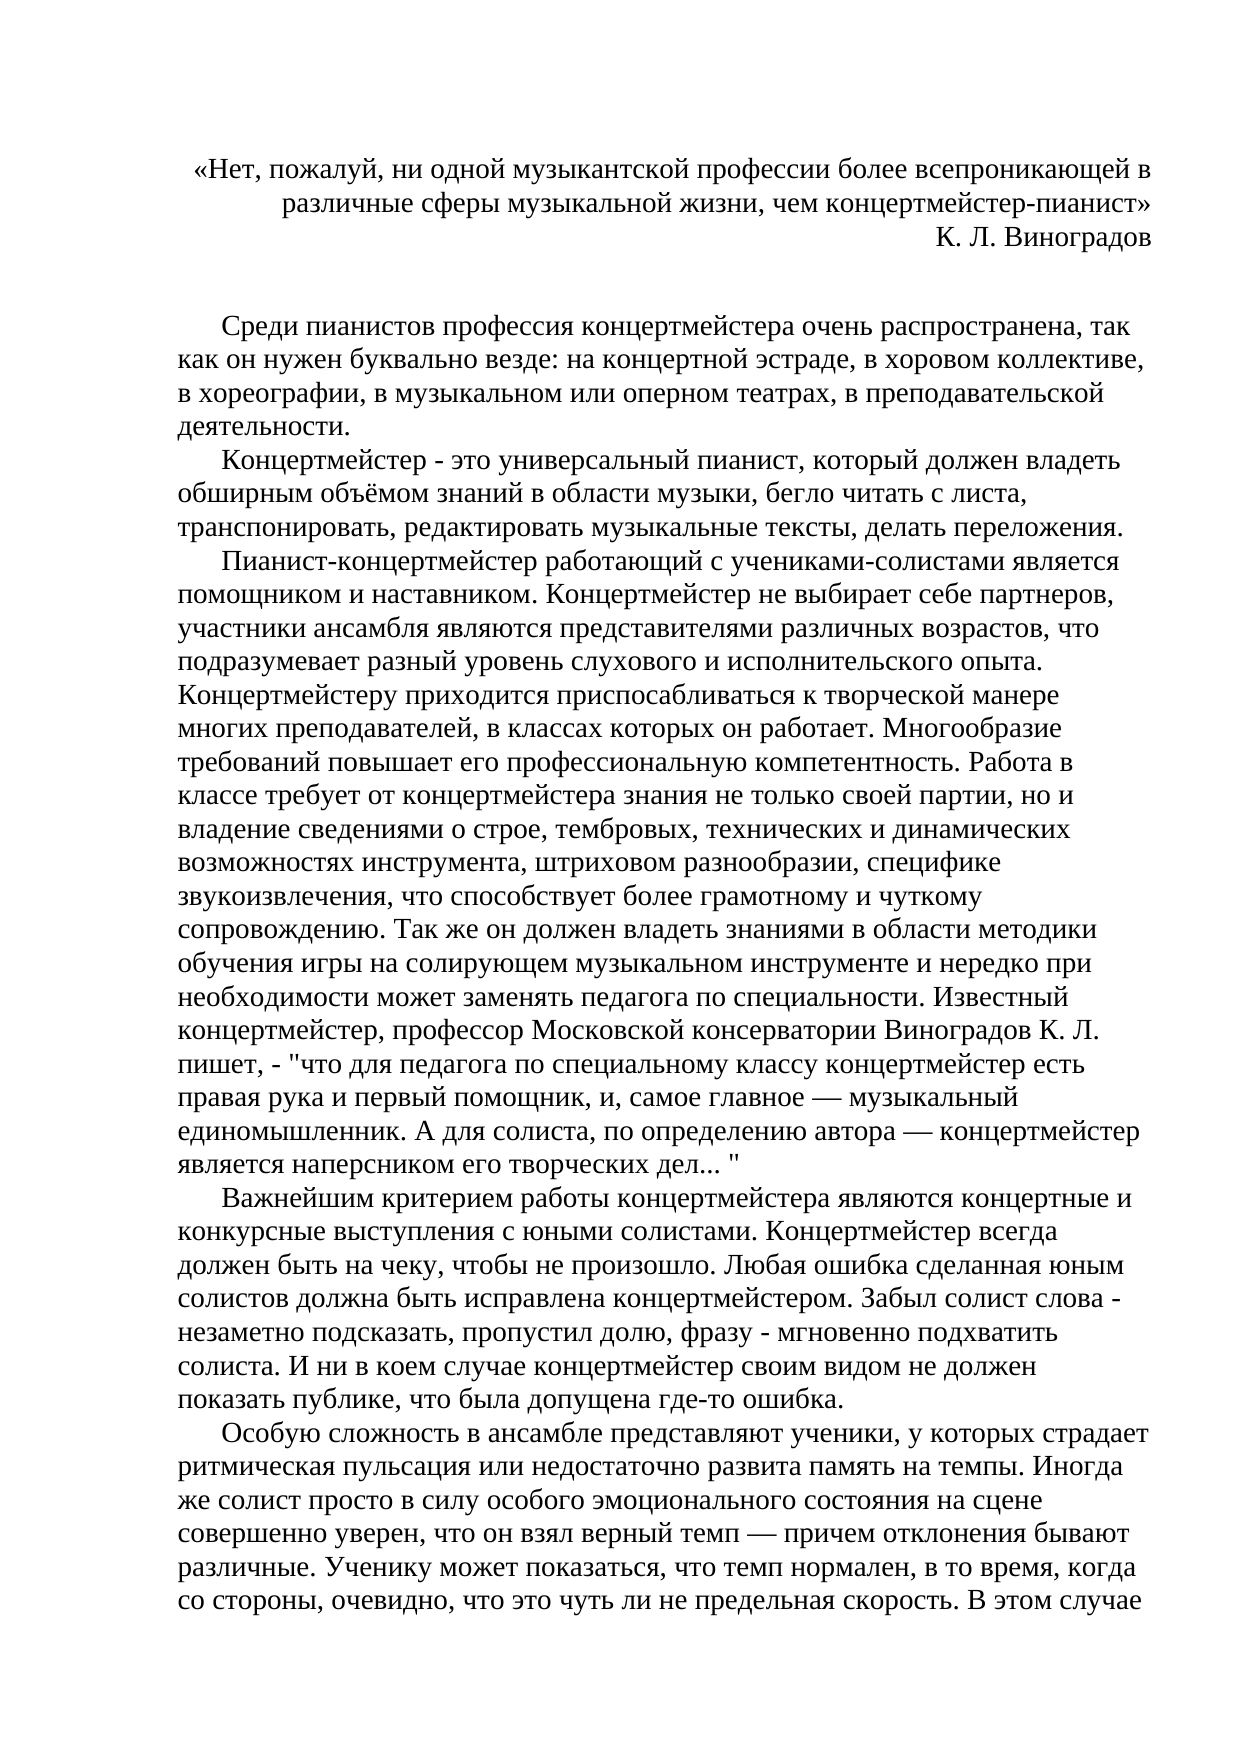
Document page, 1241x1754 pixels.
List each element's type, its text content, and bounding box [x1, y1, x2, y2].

text «Нет, пожалуй, ни одной музыкантской профессии более всепроникающей в различные сферы музыкальной жизни, чем концертмейстер-пианист» [177, 152, 1152, 219]
text Важнейшим критерием работы концертмейстера являются концертные и конкурсные выступления с юными солистами. Концертмейстер всегда должен быть на чеку, чтобы не произошло. Любая ошибка сделанная юным солистов должна быть исправлена концертмейстером. Забыл солист слова - незаметно подсказать, пропустил долю, фразу - мгновенно подхватить солиста. И ни в коем случае концертмейстер своим видом не должен показать публике, что была допущена где-то ошибка. [177, 1180, 1152, 1415]
text Пианист-концертмейстер работающий с учениками-солистами является помощником и наставником. Концертмейстер не выбирает себе партнеров, участники ансамбля являются представителями различных возрастов, что подразумевает разный уровень слухового и исполнительского опыта. Концертмейстеру приходится приспосабливаться к творческой манере многих преподавателей, в классах которых он работает. Многообразие требований повышает его профессиональную компетентность. Работа в классе требует от концертмейстера знания не только своей партии, но и владение сведениями о строе, тембровых, технических и динамических возможностях инструмента, штриховом разнообразии, специфике звукоизвлечения, что способствует более грамотному и чуткому сопровождению. Так же он должен владеть знаниями в области методики обучения игры на солирующем музыкальном инструменте и нередко при необходимости может заменять педагога по специальности. Известный концертмейстер, профессор Московской консерватории Виноградов К. Л. пишет, - "что для педагога по специальному классу концертмейстер есть правая рука и первый помощник, и, самое главное — музыкальный единомышленник. А для солиста, по определению автора — концертмейстер является наперсником его творческих дел... " [177, 543, 1152, 1180]
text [177, 1415, 1152, 1616]
text К. Л. Виноградов [177, 219, 1152, 252]
text Среди пианистов профессия концертмейстера очень распространена, так как он нужен буквально везде: на концертной эстраде, в хоровом коллективе, в хореографии, в музыкальном или оперном театрах, в преподавательской деятельности. [177, 308, 1152, 442]
text Концертмейстер - это универсальный пианист, который должен владеть обширным объёмом знаний в области музыки, бегло читать с листа, транспонировать, редактировать музыкальные тексты, делать переложения. [177, 442, 1152, 543]
